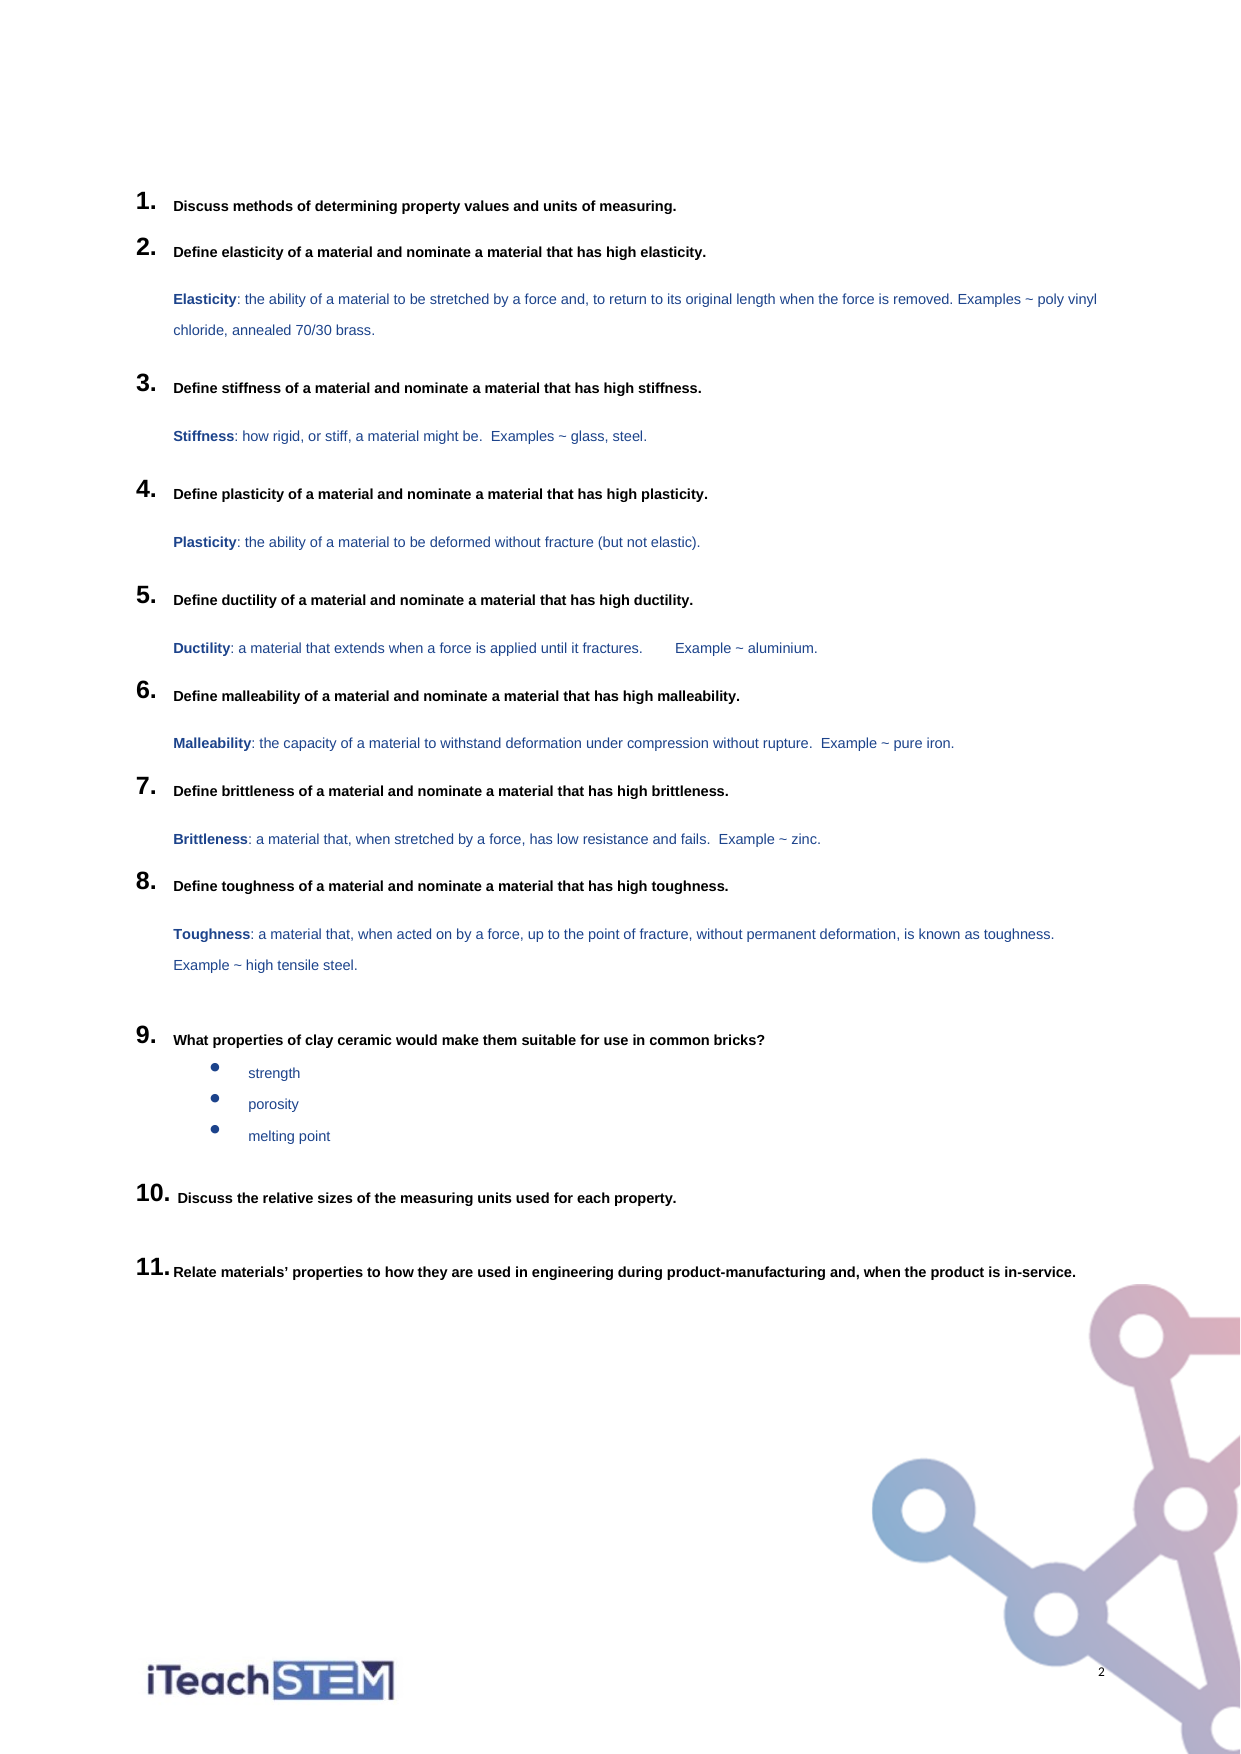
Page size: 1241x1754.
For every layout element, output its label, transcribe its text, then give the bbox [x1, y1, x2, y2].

list Relate materials’ properties to how they are used in engineering during product-manufacturing and, when the product is in-service. [136, 1252, 1104, 1281]
list Define elasticity of a material and nominate a material that has high elasticity. [136, 232, 1104, 260]
list Define toughness of a material and nominate a material that has high toughness. [136, 866, 1104, 895]
list porosity [211, 1084, 1104, 1113]
list Define brittleness of a material and nominate a material that has high brittleness. [136, 771, 1104, 800]
picture [135, 1655, 418, 1719]
text Elasticity: the ability of a material to be stretched by a force and, to return to its original length when the force is removed. Examples ~ poly vinyl chloride, annealed 70/30 brass. [173, 279, 1104, 339]
text Brittleness: a material that, when stretched by a force, has low resistance and fails. Example ~ zinc. [173, 819, 1104, 847]
list melting point [211, 1115, 1104, 1144]
list Discuss the relative sizes of the measuring units used for each property. [136, 1178, 1104, 1206]
list Define ductility of a material and nominate a material that has high ductility. [136, 580, 1104, 609]
list What properties of clay ceramic would make them suitable for use in common bricks? [136, 1020, 1104, 1049]
text Toughness: a material that, when acted on by a force, up to the point of fracture, without permanent deformation, is known as toughness. Example ~ high tensile steel. [173, 914, 1104, 974]
list Define malleability of a material and nominate a material that has high malleability. [136, 676, 1104, 704]
text Malleability: the capacity of a material to withstand deformation under compression without rupture. Example ~ pure iron. [173, 723, 1104, 752]
text Stiffness: how rigid, or stiff, a material might be. Examples ~ glass, steel. [173, 416, 1104, 445]
subtitle Discuss methods of determining property values and units of measuring. [136, 186, 1104, 214]
text Plasticity: the ability of a material to be deformed without fracture (but not elastic). [173, 522, 1104, 551]
picture [871, 1284, 1241, 1754]
list Define stiffness of a material and nominate a material that has high stiffness. [136, 368, 1104, 397]
text Ductility: a material that extends when a force is applied until it fractures. Example ~ aluminium. [173, 628, 1104, 657]
list Define plasticity of a material and nominate a material that has high plasticity. [136, 474, 1104, 503]
list strength [211, 1053, 1104, 1082]
